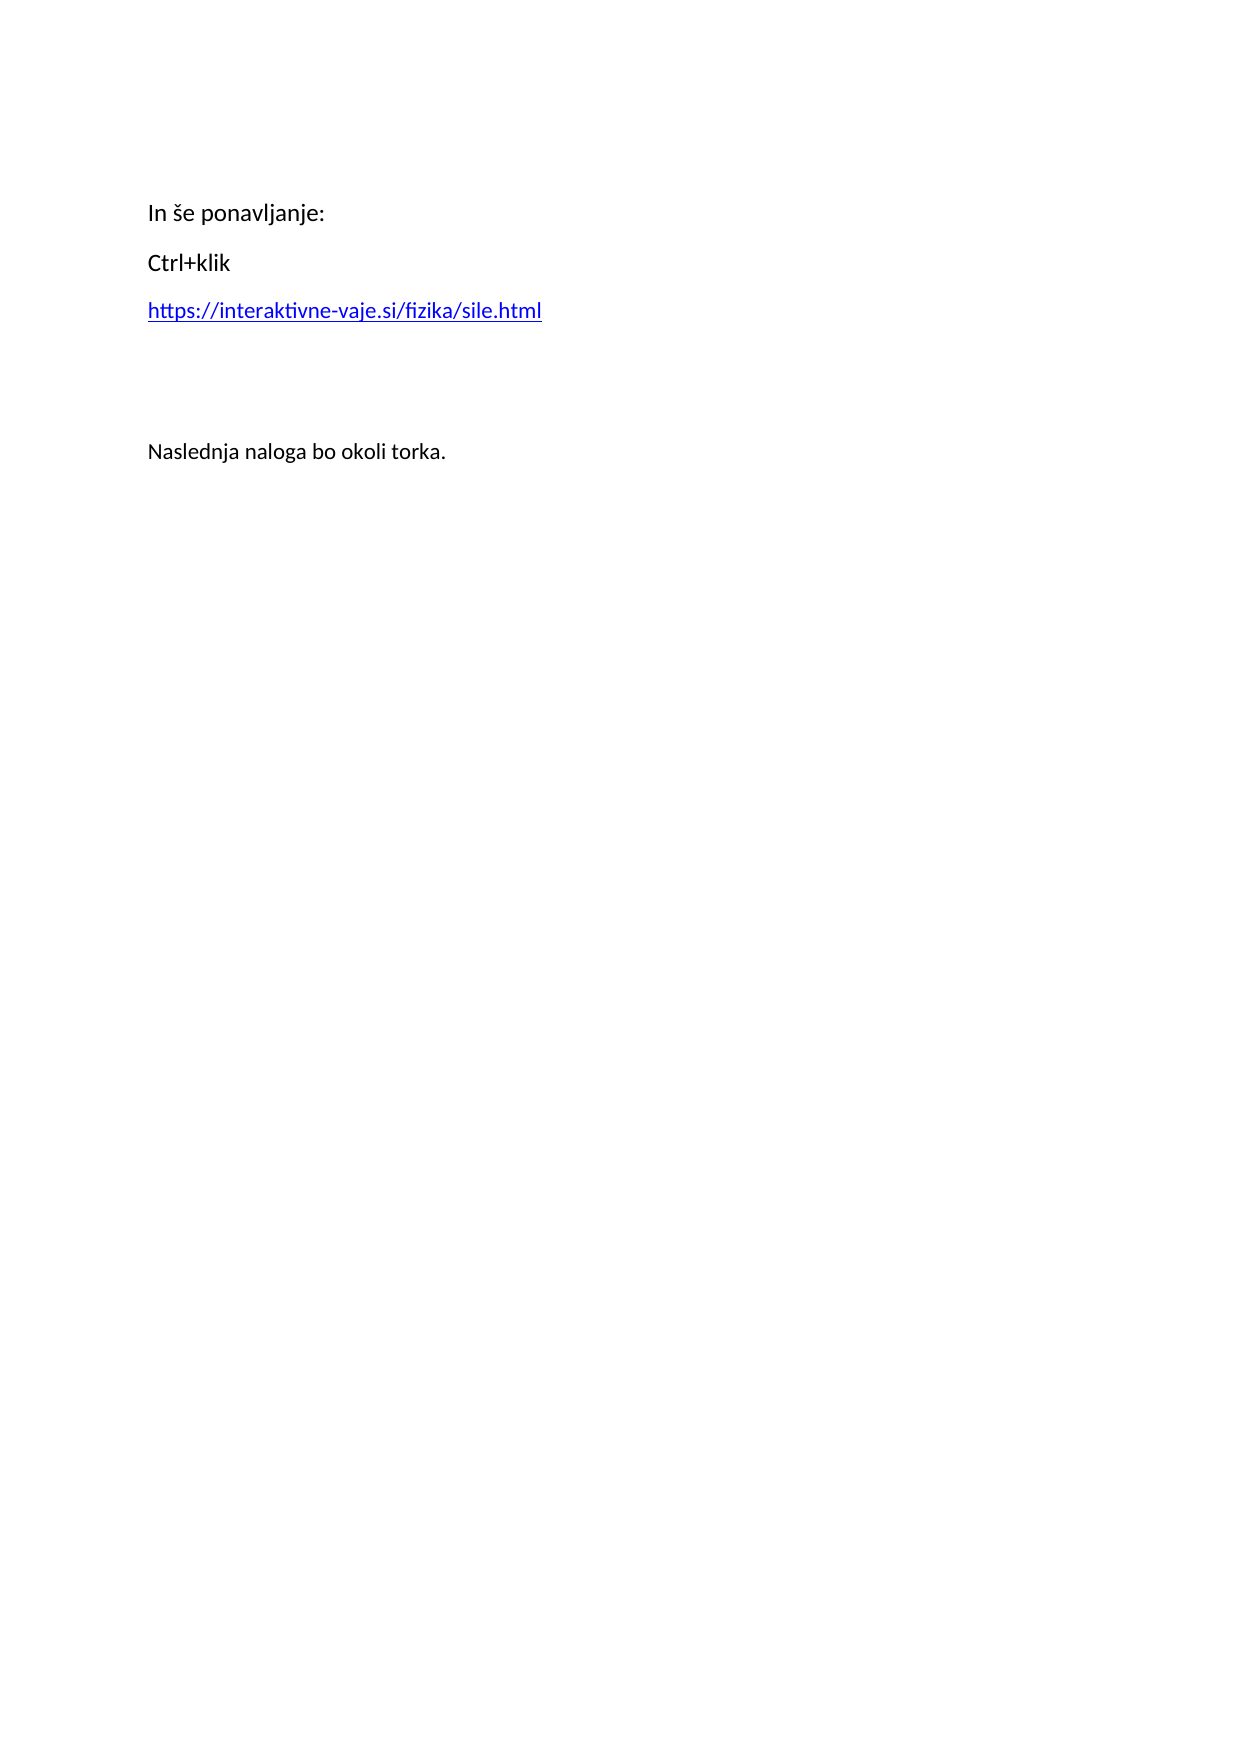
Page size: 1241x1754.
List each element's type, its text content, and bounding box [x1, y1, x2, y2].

text In še ponavljanje: [148, 197, 1093, 228]
text https://interaktivne-vaje.si/fizika/sile.html [148, 296, 1093, 324]
text Ctrl+klik [148, 247, 1093, 277]
text Naslednja naloga bo okoli torka. [148, 437, 1093, 465]
